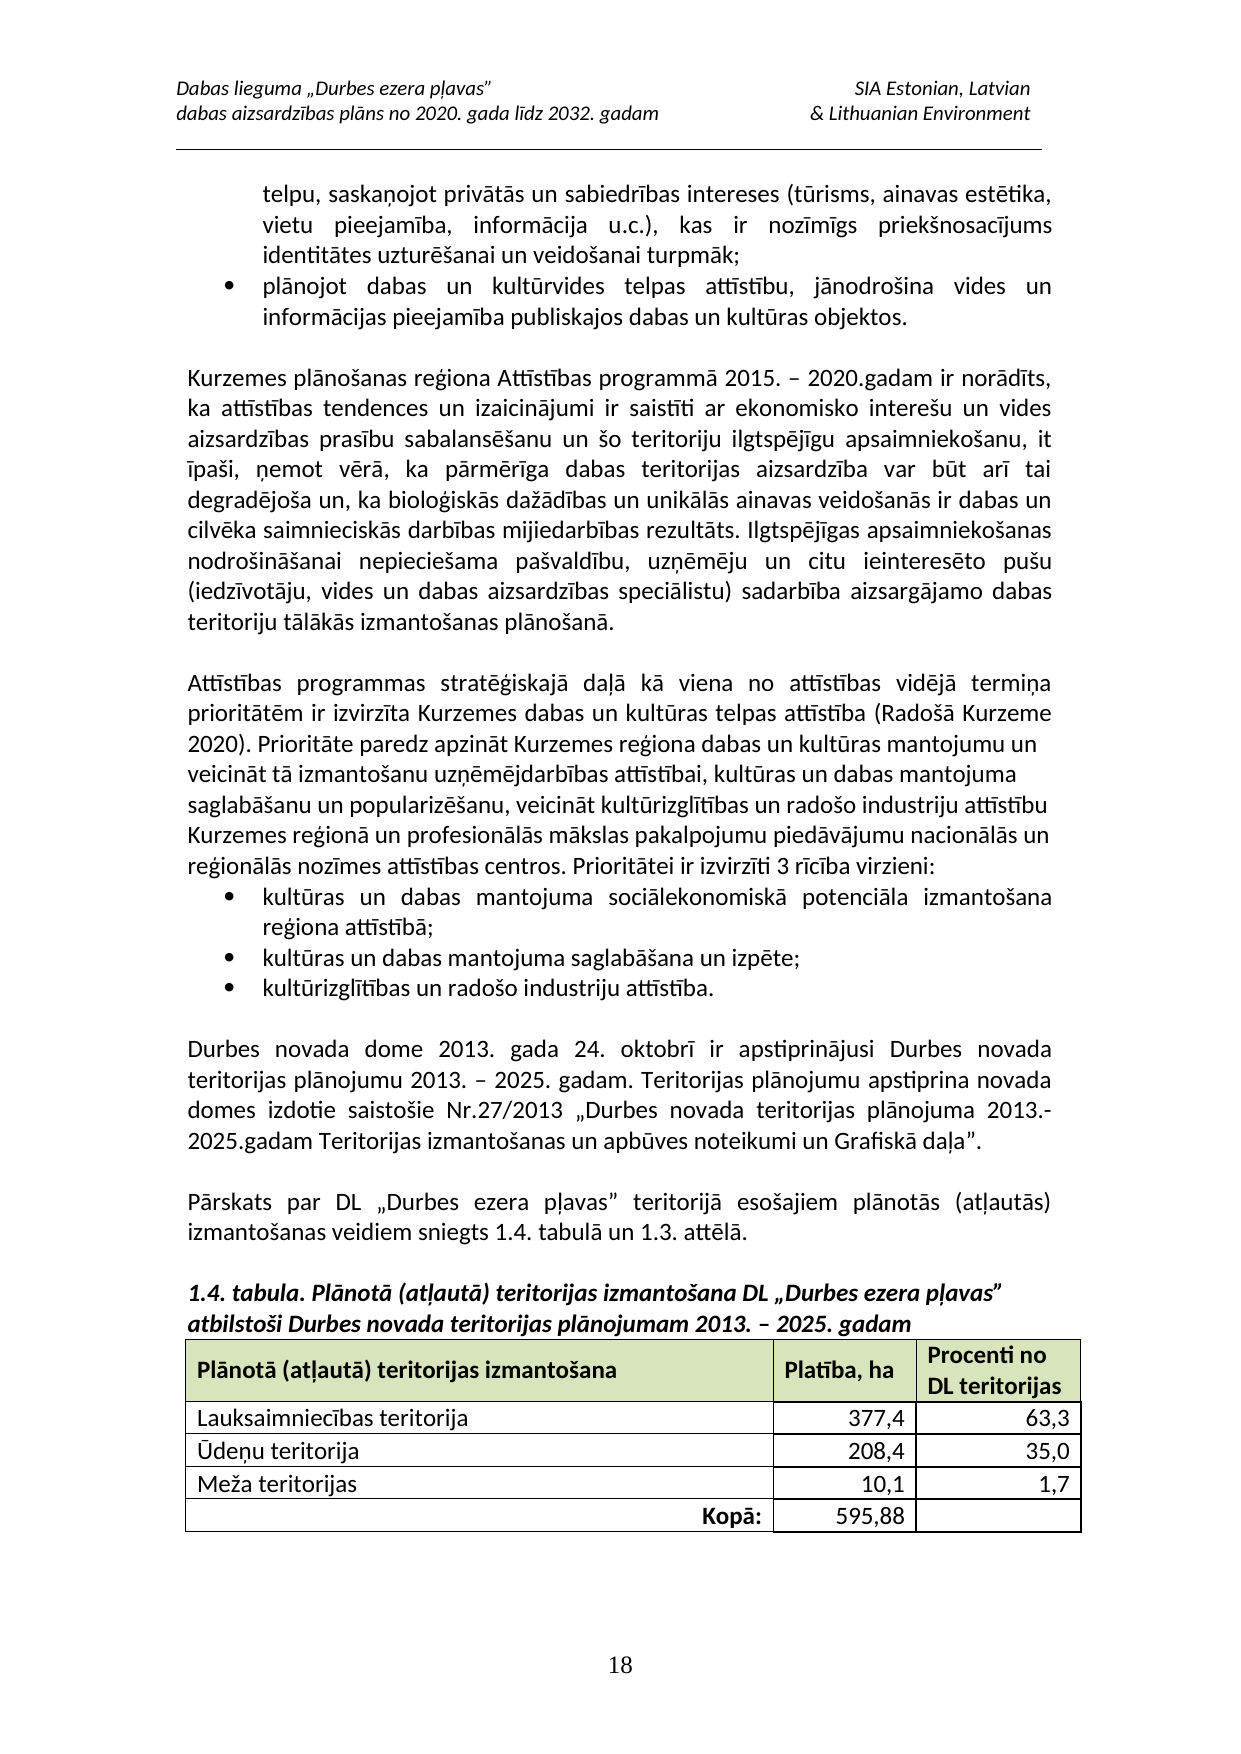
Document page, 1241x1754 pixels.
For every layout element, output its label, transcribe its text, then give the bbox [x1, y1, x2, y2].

list kultūras un dabas mantojuma sociālekonomiskā potenciāla izmantošana reģiona attīstībā; [225, 881, 1053, 942]
table_cell 1,7 [917, 1468, 1080, 1498]
table_cell Meža teritorijas [186, 1467, 773, 1498]
table_cell 63,3 [917, 1403, 1080, 1433]
table_header Platība, ha [774, 1340, 916, 1401]
table_header Procenti no DL teritorijas [917, 1340, 1080, 1401]
list plānojot dabas un kultūrvides telpas attīstību, jānodrošina vides un informācijas pieejamība publiskajos dabas un kultūras objektos. [225, 270, 1053, 331]
list kultūras un dabas mantojuma saglabāšana un izpēte; [225, 942, 1053, 972]
list kultūrizglītības un radošo industriju attīstība. [225, 972, 1053, 1003]
text reģionālās nozīmes attīstības centros. Prioritātei ir izvirzīti 3 rīcība virzieni: [187, 850, 1053, 881]
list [225, 179, 1053, 270]
table_cell [917, 1500, 1080, 1531]
text 1.4. tabula. Plānotā (atļautā) teritorijas izmantošana DL „Durbes ezera pļavas” atbilstoši Durbes novada teritorijas plānojumam 2013. – 2025. gadam [187, 1277, 1053, 1338]
text Pārskats par DL „Durbes ezera pļavas” teritorijā esošajiem plānotās (atļautās) izmantošanas veidiem sniegts 1.4. tabulā un 1.3. attēlā. [187, 1186, 1053, 1247]
table_cell 595,88 [774, 1500, 915, 1531]
text Kurzemes plānošanas reģiona Attīstības programmā 2015. – 2020.gadam ir norādīts, ka attīstības tendences un izaicinājumi ir saistīti ar ekonomisko interešu un vides aizsardzības prasību sabalansēšanu un šo teritoriju ilgtspējīgu apsaimniekošanu, it īpaši, ņemot vērā, ka pārmērīga dabas teritorijas aizsardzība var būt arī tai degradējoša un, ka bioloģiskās dažādības un unikālās ainavas veidošanās ir dabas un cilvēka saimnieciskās darbības mijiedarbības rezultāts. Ilgtspējīgas apsaimniekošanas nodrošināšanai nepieciešama pašvaldību, uzņēmēju un citu ieinteresēto pušu (iedzīvotāju, vides un dabas aizsardzības speciālistu) sadarbība aizsargājamo dabas teritoriju tālākās izmantošanas plānošanā. [187, 362, 1053, 636]
text veicināt tā izmantošanu uzņēmējdarbības attīstībai, kultūras un dabas mantojuma [187, 758, 1053, 789]
text Durbes novada dome 2013. gada 24. oktobrī ir apstiprinājusi Durbes novada teritorijas plānojumu 2013. – 2025. gadam. Teritorijas plānojumu apstiprina novada domes izdotie saistošie Nr.27/2013 „Durbes novada teritorijas plānojuma 2013.-2025.gadam Teritorijas izmantošanas un apbūves noteikumi un Grafiskā daļa”. [187, 1033, 1053, 1155]
table_cell 10,1 [774, 1468, 915, 1498]
table_header Plānotā (atļautā) teritorijas izmantošana [186, 1340, 773, 1401]
text Kurzemes reģionā un profesionālās mākslas pakalpojumu piedāvājumu nacionālās un [187, 819, 1053, 850]
table_cell 35,0 [917, 1435, 1080, 1466]
table_cell 208,4 [774, 1435, 915, 1466]
text saglabāšanu un popularizēšanu, veicināt kultūrizglītības un radošo industriju attīstību [187, 789, 1053, 819]
table_cell 377,4 [774, 1403, 915, 1433]
text Attīstības programmas stratēģiskajā daļā kā viena no attīstības vidējā termiņa prioritātēm ir izvirzīta Kurzemes dabas un kultūras telpas attīstība (Radošā Kurzeme 2020). Prioritāte paredz apzināt Kurzemes reģiona dabas un kultūras mantojumu un [187, 667, 1053, 758]
table_cell Ūdeņu teritorija [186, 1434, 773, 1466]
table_cell Lauksaimniecības teritorija [186, 1402, 773, 1433]
table_cell Kopā: [186, 1499, 773, 1531]
